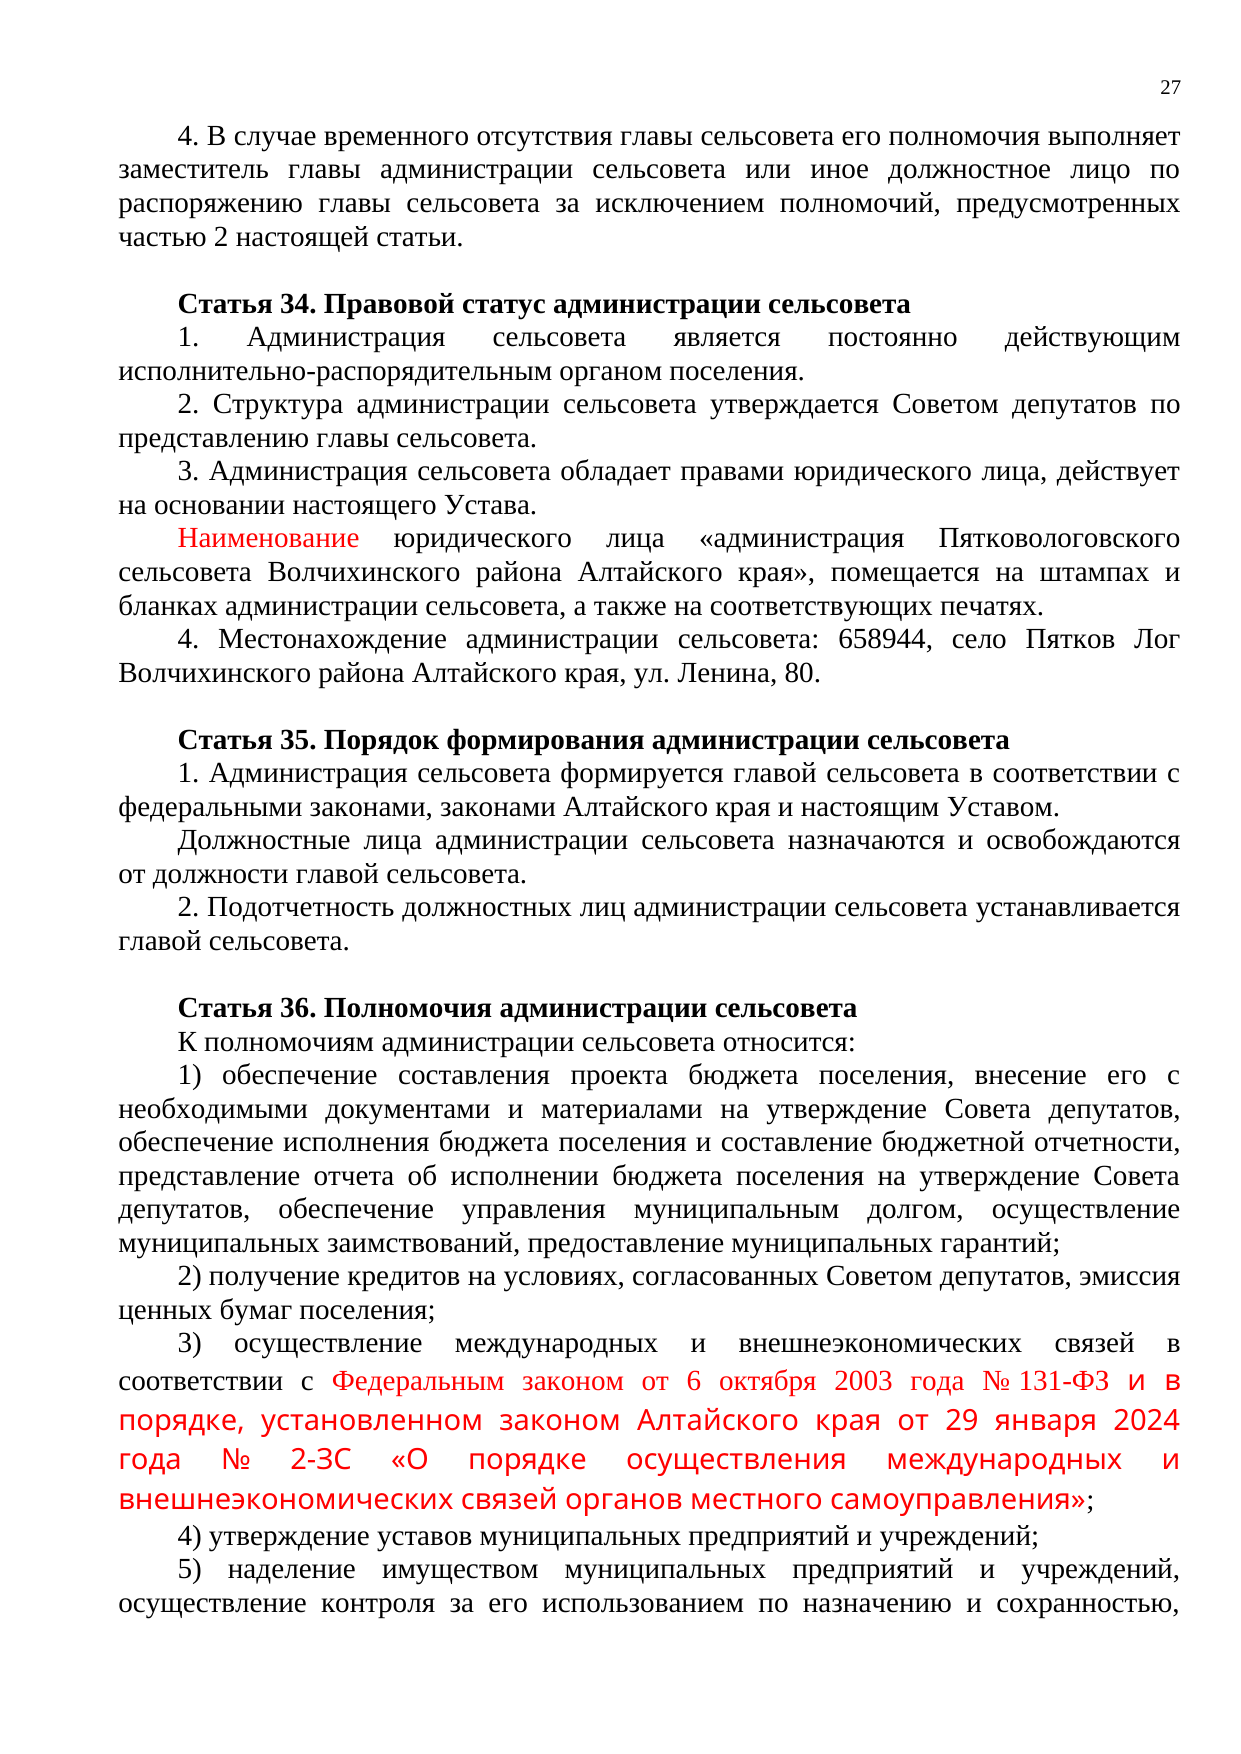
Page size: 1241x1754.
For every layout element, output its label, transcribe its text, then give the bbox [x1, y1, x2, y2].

text 4) утверждение уставов муниципальных предприятий и учреждений; [118, 1518, 1181, 1551]
text 2) получение кредитов на условиях, согласованных Советом депутатов, эмиссия ценных бумаг поселения; [118, 1258, 1181, 1326]
text 3) осуществление международных и внешнеэкономических связей в соответствии с Федеральным законом от 6 октября 2003 года № 131-ФЗ и в порядке, установленном законом Алтайского края от 29 января 2024 года № 2-ЗС «О порядке осуществления международных и внешнеэкономических связей органов местного самоуправления»; [118, 1326, 1181, 1518]
subtitle Статья 35. Порядок формирования администрации сельсовета [118, 722, 1181, 755]
text 1) обеспечение составления проекта бюджета поселения, внесение его с необходимыми документами и материалами на утверждение Совета депутатов, обеспечение исполнения бюджета поселения и составление бюджетной отчетности, представление отчета об исполнении бюджета поселения на утверждение Совета депутатов, обеспечение управления муниципальным долгом, осуществление муниципальных заимствований, предоставление муниципальных гарантий; [118, 1057, 1181, 1258]
text Наименование юридического лица «администрация Пятковологовского сельсовета Волчихинского района Алтайского края», помещается на штампах и бланках администрации сельсовета, а также на соответствующих печатях. [118, 521, 1181, 621]
subtitle Статья 34. Правовой статус администрации сельсовета [118, 286, 1181, 319]
text 4. В случае временного отсутствия главы сельсовета его полномочия выполняет заместитель главы администрации сельсовета или иное должностное лицо по распоряжению главы сельсовета за исключением полномочий, предусмотренных частью 2 настоящей статьи. [118, 118, 1181, 252]
text 3. Администрация сельсовета обладает правами юридического лица, действует на основании настоящего Устава. [118, 453, 1181, 521]
text 1. Администрация сельсовета формируется главой сельсовета в соответствии с федеральными законами, законами Алтайского края и настоящим Уставом. [118, 755, 1181, 822]
text Должностные лица администрации сельсовета назначаются и освобождаются от должности главой сельсовета. [118, 822, 1181, 889]
text К полномочиям администрации сельсовета относится: [118, 1024, 1181, 1057]
text 2. Подотчетность должностных лиц администрации сельсовета устанавливается главой сельсовета. [118, 889, 1181, 957]
text 1. Администрация сельсовета является постоянно действующим исполнительно-распорядительным органом поселения. [118, 319, 1181, 386]
text 2. Структура администрации сельсовета утверждается Советом депутатов по представлению главы сельсовета. [118, 386, 1181, 453]
subtitle Статья 36. Полномочия администрации сельсовета [118, 990, 1181, 1024]
text 4. Местонахождение администрации сельсовета: 658944, село Пятков Лог Волчихинского района Алтайского края, ул. Ленина, 80. [118, 621, 1181, 688]
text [118, 1551, 1181, 1618]
